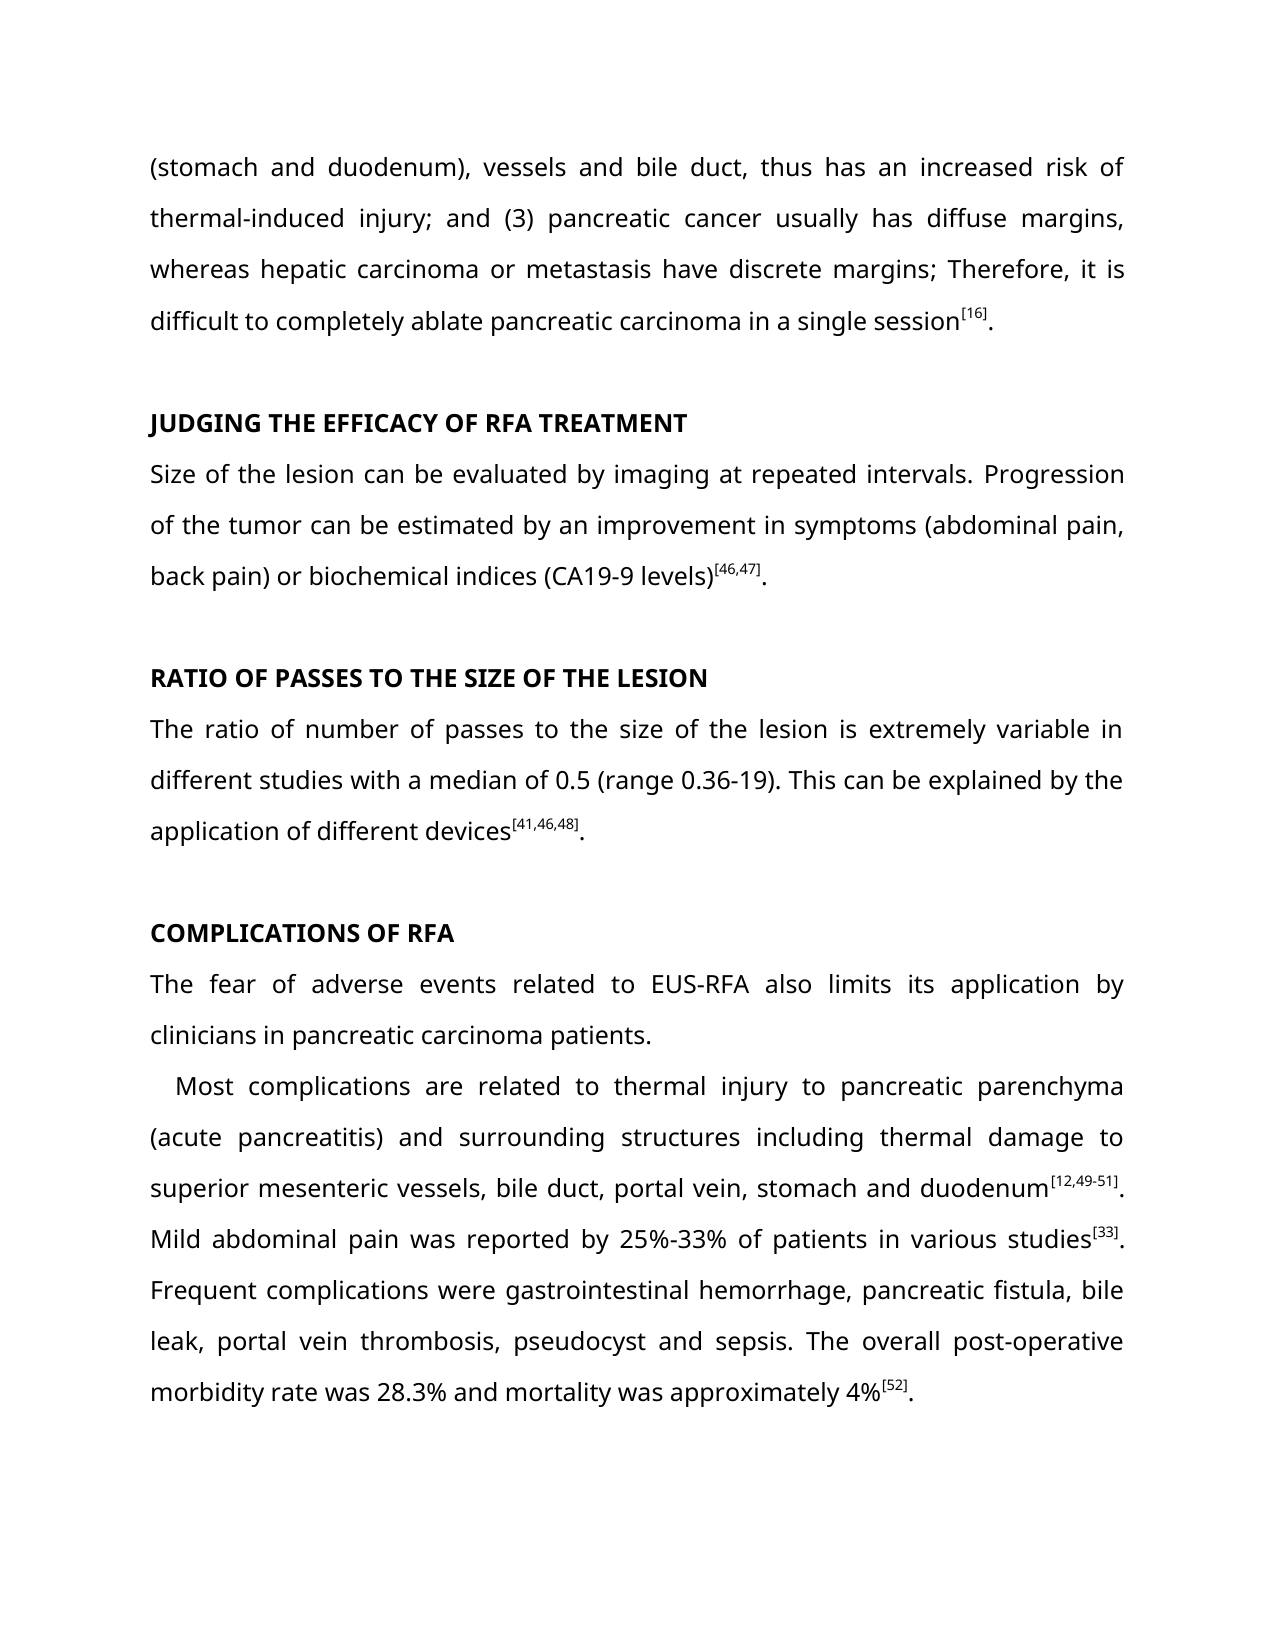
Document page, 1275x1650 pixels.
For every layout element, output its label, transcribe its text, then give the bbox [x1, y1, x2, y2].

text RATIO OF PASSES TO THE SIZE OF THE LESION [150, 660, 1125, 694]
text The ratio of number of passes to the size of the lesion is extremely variable in different studies with a median of 0.5 (range 0.36-19). This can be explained by the application of different devices[41,46,48]. [150, 711, 1125, 848]
text JUDGING THE EFFICACY OF RFA TREATMENT [150, 405, 1125, 439]
text Most complications are related to thermal injury to pancreatic parenchyma (acute pancreatitis) and surrounding structures including thermal damage to superior mesenteric vessels, bile duct, portal vein, stomach and duodenum[12,49-51]. Mild abdominal pain was reported by 25%-33% of patients in various studies[33]. Frequent complications were gastrointestinal hemorrhage, pancreatic fistula, bile leak, portal vein thrombosis, pseudocyst and sepsis. The overall post-operative morbidity rate was 28.3% and mortality was approximately 4%[52]. [150, 1069, 1125, 1409]
text COMPLICATIONS OF RFA [150, 916, 1125, 950]
text The fear of adverse events related to EUS-RFA also limits its application by clinicians in pancreatic carcinoma patients. [150, 967, 1125, 1052]
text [150, 150, 1125, 337]
list Size of the lesion can be evaluated by imaging at repeated intervals. Progression of the tumor can be estimated by an improvement in symptoms (abdominal pain, back pain) or biochemical indices (CA19-9 levels)[46,47]. [150, 456, 1125, 592]
